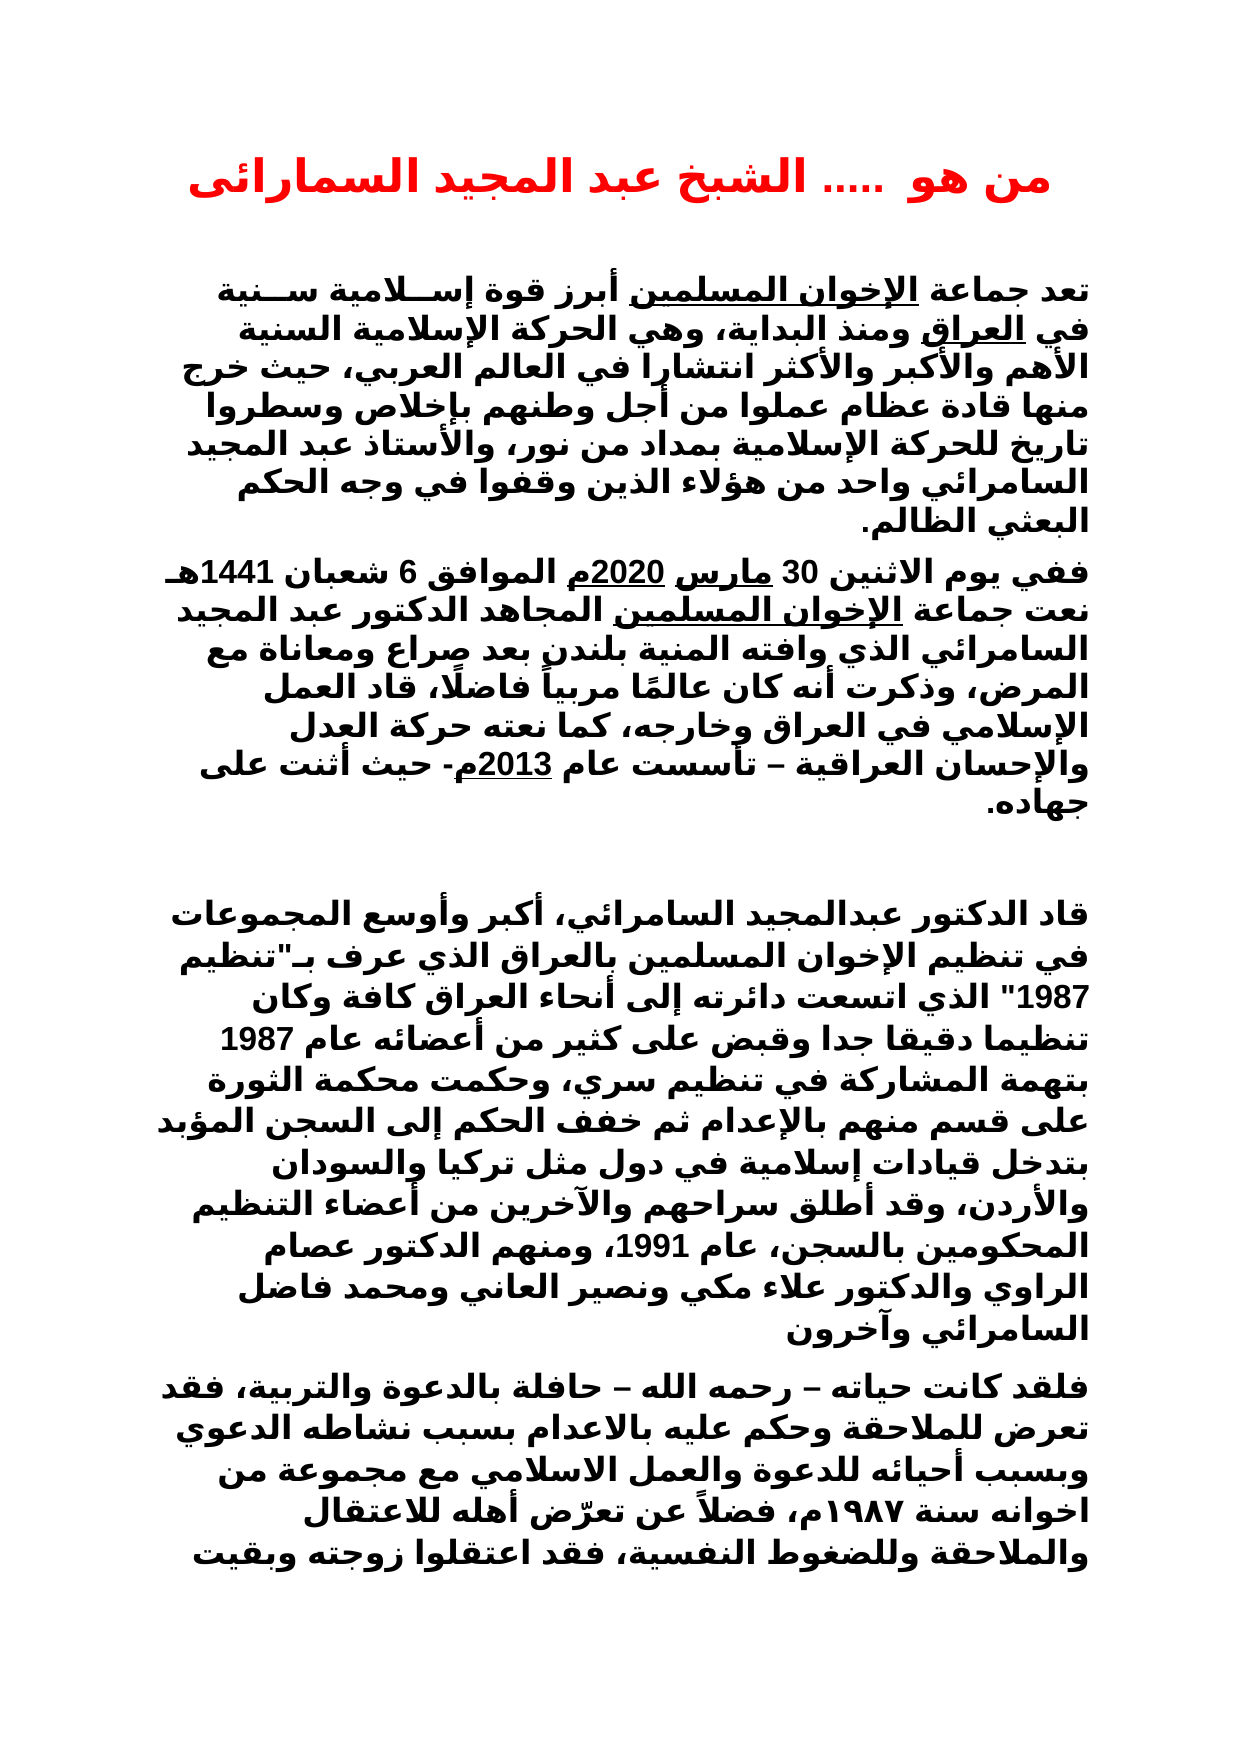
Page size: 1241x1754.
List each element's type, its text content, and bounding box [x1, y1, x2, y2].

text قاد الدكتور عبدالمجيد السامرائي، أكبر وأوسع المجموعات في تنظيم الإخوان المسلمين بالعراق الذي عرف بـ"تنظيم 1987" الذي اتسعت دائرته إلى أنحاء العراق كافة وكان تنظيما دقيقا جدا وقبض على كثير من أعضائه عام 1987 بتهمة المشاركة في تنظيم سري، وحكمت محكمة الثورة على قسم منهم بالإعدام ثم خفف الحكم إلى السجن المؤبد بتدخل قيادات إسلامية في دول مثل تركيا والسودان والأردن، وقد أطلق سراحهم والآخرين من أعضاء التنظيم المحكومين بالسجن، عام 1991، ومنهم الدكتور عصام الراوي والدكتور علاء مكي ونصير العاني ومحمد فاضل السامرائي وآخرون [150, 894, 1090, 1347]
text من هو ..... الشبخ عبد المجيد السمارائى [150, 150, 1090, 203]
text ففي يوم الاثنين 30 مارس 2020م الموافق 6 شعبان 1441هـ نعت جماعة الإخوان المسلمين المجاهد الدكتور عبد المجيد السامرائي الذي وافته المنية بلندن بعد صراع ومعاناة مع المرض، وذكرت أنه كان عالمًا مربياً فاضلًا، قاد العمل الإسلامي في العراق وخارجه، كما نعته حركة العدل والإحسان العراقية – تأسست عام 2013م- حيث أثنت على جهاده. [150, 552, 1090, 821]
text تعد جماعة الإخوان المسلمين أبرز قوة إســلامية ســنية في العراق ومنذ البداية، وهي الحركة الإسلامية السنية الأهم والأكبر والأكثر انتشارا في العالم العربي، حيث خرج منها قادة عظام عملوا من أجل وطنهم بإخلاص وسطروا تاريخ للحركة الإسلامية بمداد من نور، والأستاذ عبد المجيد السامرائي واحد من هؤلاء الذين وقفوا في وجه الحكم البعثي الظالم. [150, 270, 1090, 539]
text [150, 1367, 1090, 1571]
